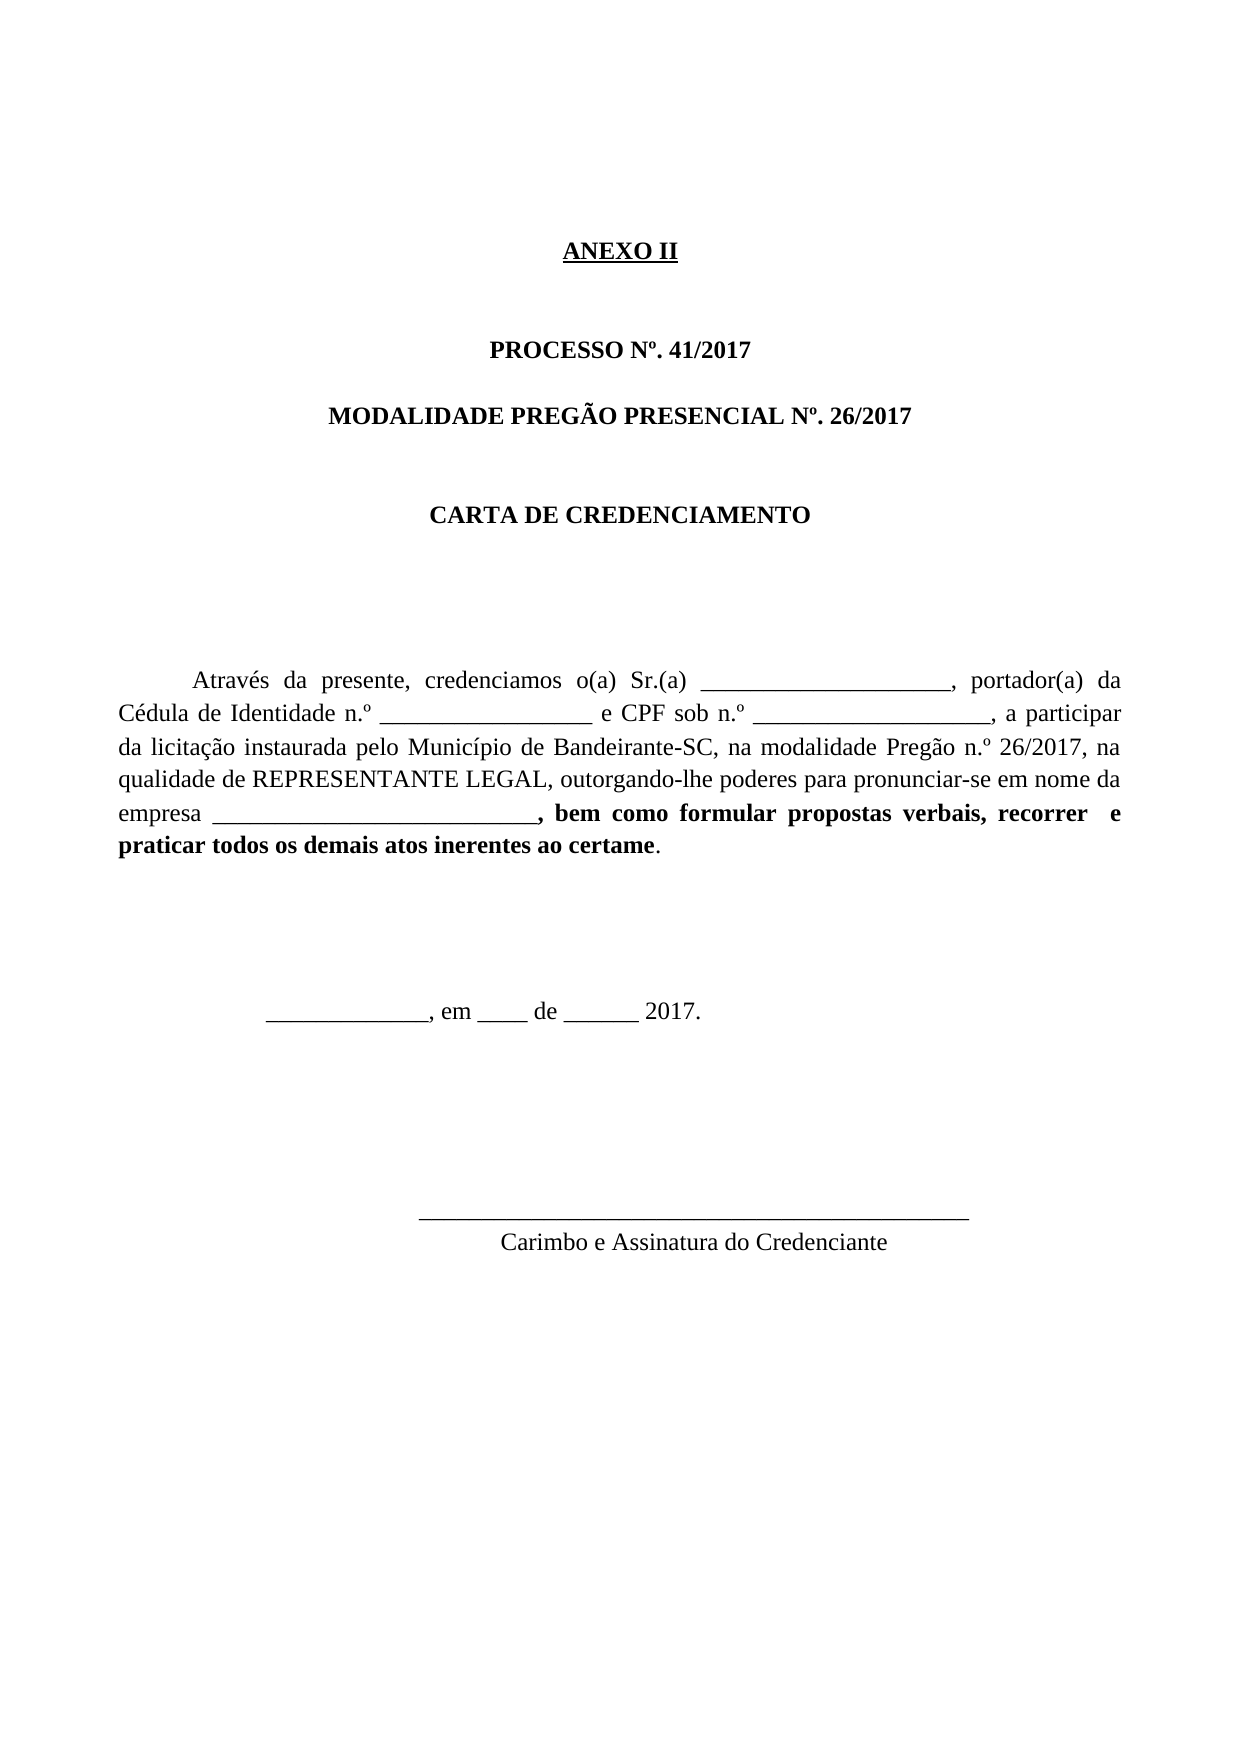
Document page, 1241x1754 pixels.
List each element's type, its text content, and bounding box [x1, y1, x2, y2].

text _____________, em ____ de ______ 2017. [192, 996, 1122, 1024]
text CARTA DE CREDENCIAMENTO [118, 500, 1122, 529]
text MODALIDADE PREGÃO PRESENCIAL Nº. 26/2017 [118, 401, 1122, 430]
text Carimbo e Assinatura do Credenciante [192, 1227, 1122, 1256]
text Através da presente, credenciamos o(a) Sr.(a) ____________________, portador(a) da Cédula de Identidade n.º _________________ e CPF sob n.º ___________________, a participar da licitação instaurada pelo Município de Bandeirante-SC, na modalidade Pregão n.º 26/2017, na qualidade de REPRESENTANTE LEGAL, outorgando-lhe poderes para pronunciar-se em nome da empresa __________________________, bem como formular propostas verbais, recorrer e praticar todos os demais atos inerentes ao certame. [118, 666, 1122, 859]
text PROCESSO Nº. 41/2017 [118, 335, 1122, 364]
text ____________________________________________ [192, 1194, 1122, 1223]
text ANEXO II [118, 236, 1122, 265]
